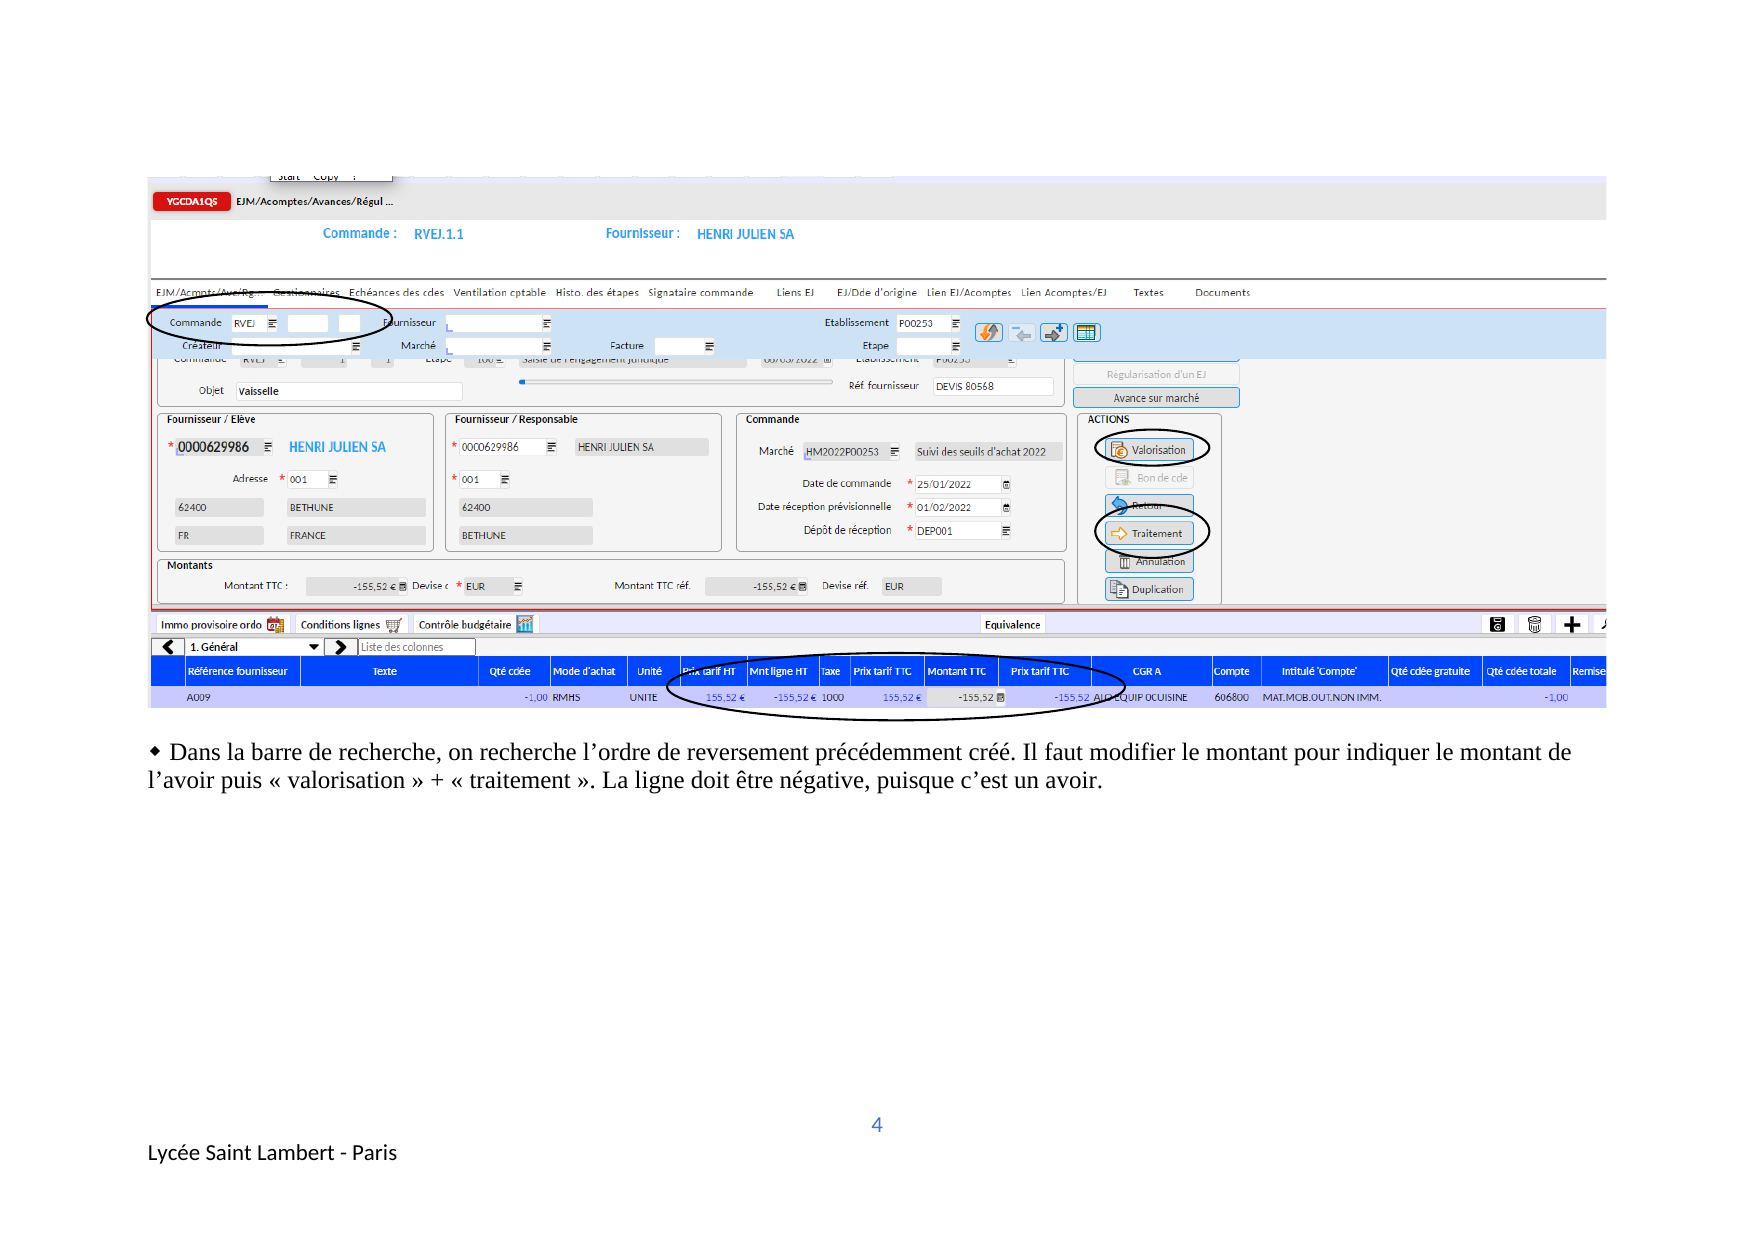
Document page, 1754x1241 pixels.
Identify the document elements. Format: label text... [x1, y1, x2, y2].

picture [669, 655, 1123, 708]
text Dans la barre de recherche, on recherche l’ordre de reversement précédemment créé. Il faut modifier le montant pour indiquer le montant de l’avoir puis « valorisation » + « traitement ». La ligne doit être négative, puisque c’est un avoir. [148, 737, 1606, 794]
picture [147, 176, 1607, 708]
picture [149, 294, 390, 344]
